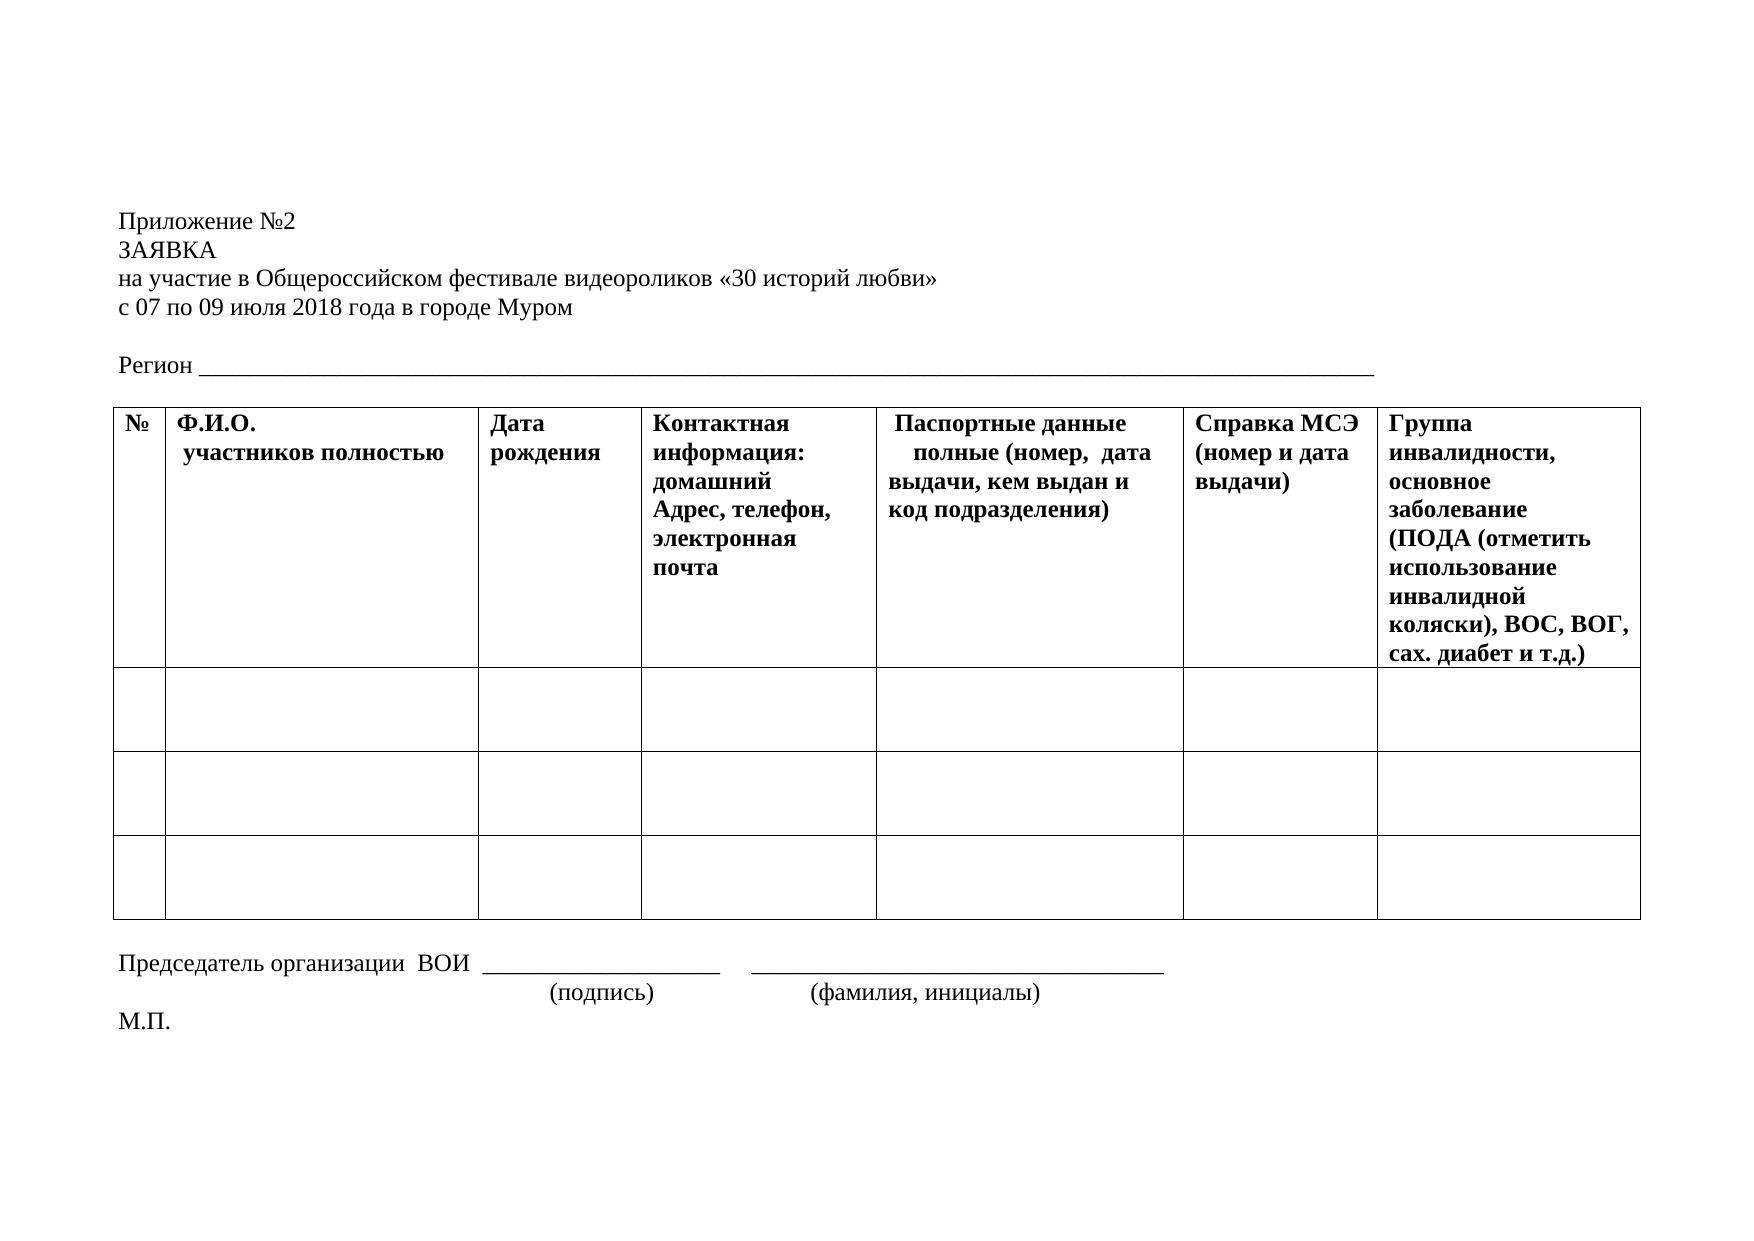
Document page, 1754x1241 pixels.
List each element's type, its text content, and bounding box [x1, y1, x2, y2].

table_cell [1184, 836, 1377, 918]
text на участие в Общероссийском фестивале видеороликов «30 историй любви» [118, 263, 1636, 292]
text ЗАЯВКА [118, 235, 1636, 263]
text с 07 по 09 июля 2018 года в городе Муром [118, 292, 1636, 321]
text Председатель организации ВОИ ___________________ _________________________________ [118, 948, 1636, 977]
table_cell [166, 836, 478, 918]
table_cell [1378, 668, 1640, 751]
text Приложение №2 [118, 206, 1636, 235]
table_cell [877, 836, 1183, 918]
table_header Дата рождения [479, 408, 641, 667]
table_cell [166, 752, 478, 835]
table_cell [642, 752, 876, 835]
table_cell [479, 752, 641, 835]
table_cell [877, 668, 1183, 751]
table_cell [1184, 752, 1377, 835]
table_cell [166, 668, 478, 751]
table_header Группа инвалидности, основное заболевание (ПОДА (отметить использование инвалидной коляски), ВОС, ВОГ, сах. диабет и т.д.) [1378, 408, 1640, 667]
text М.П. [118, 1006, 1636, 1034]
text (подпись) (фамилия, инициалы) [118, 977, 1636, 1006]
table_cell [479, 836, 641, 918]
table_cell [1378, 836, 1640, 918]
table_cell [114, 752, 165, 835]
table_header Контактная информация: домашний Адрес, телефон, электронная почта [642, 408, 876, 667]
table_cell [642, 668, 876, 751]
table_cell [642, 836, 876, 918]
text Регион ______________________________________________________________________________________________ [118, 350, 1636, 378]
table_cell [479, 668, 641, 751]
table_cell [877, 752, 1183, 835]
table_cell [114, 836, 165, 918]
table_header Справка МСЭ (номер и дата выдачи) [1184, 408, 1377, 667]
table_header № [114, 408, 165, 667]
table_cell [1378, 752, 1640, 835]
table_cell [1184, 668, 1377, 751]
table_header Паспортные данные полные (номер, дата выдачи, кем выдан и код подразделения) [877, 408, 1183, 667]
table_header Ф.И.О. участников полностью [166, 408, 478, 667]
table_cell [114, 668, 165, 751]
